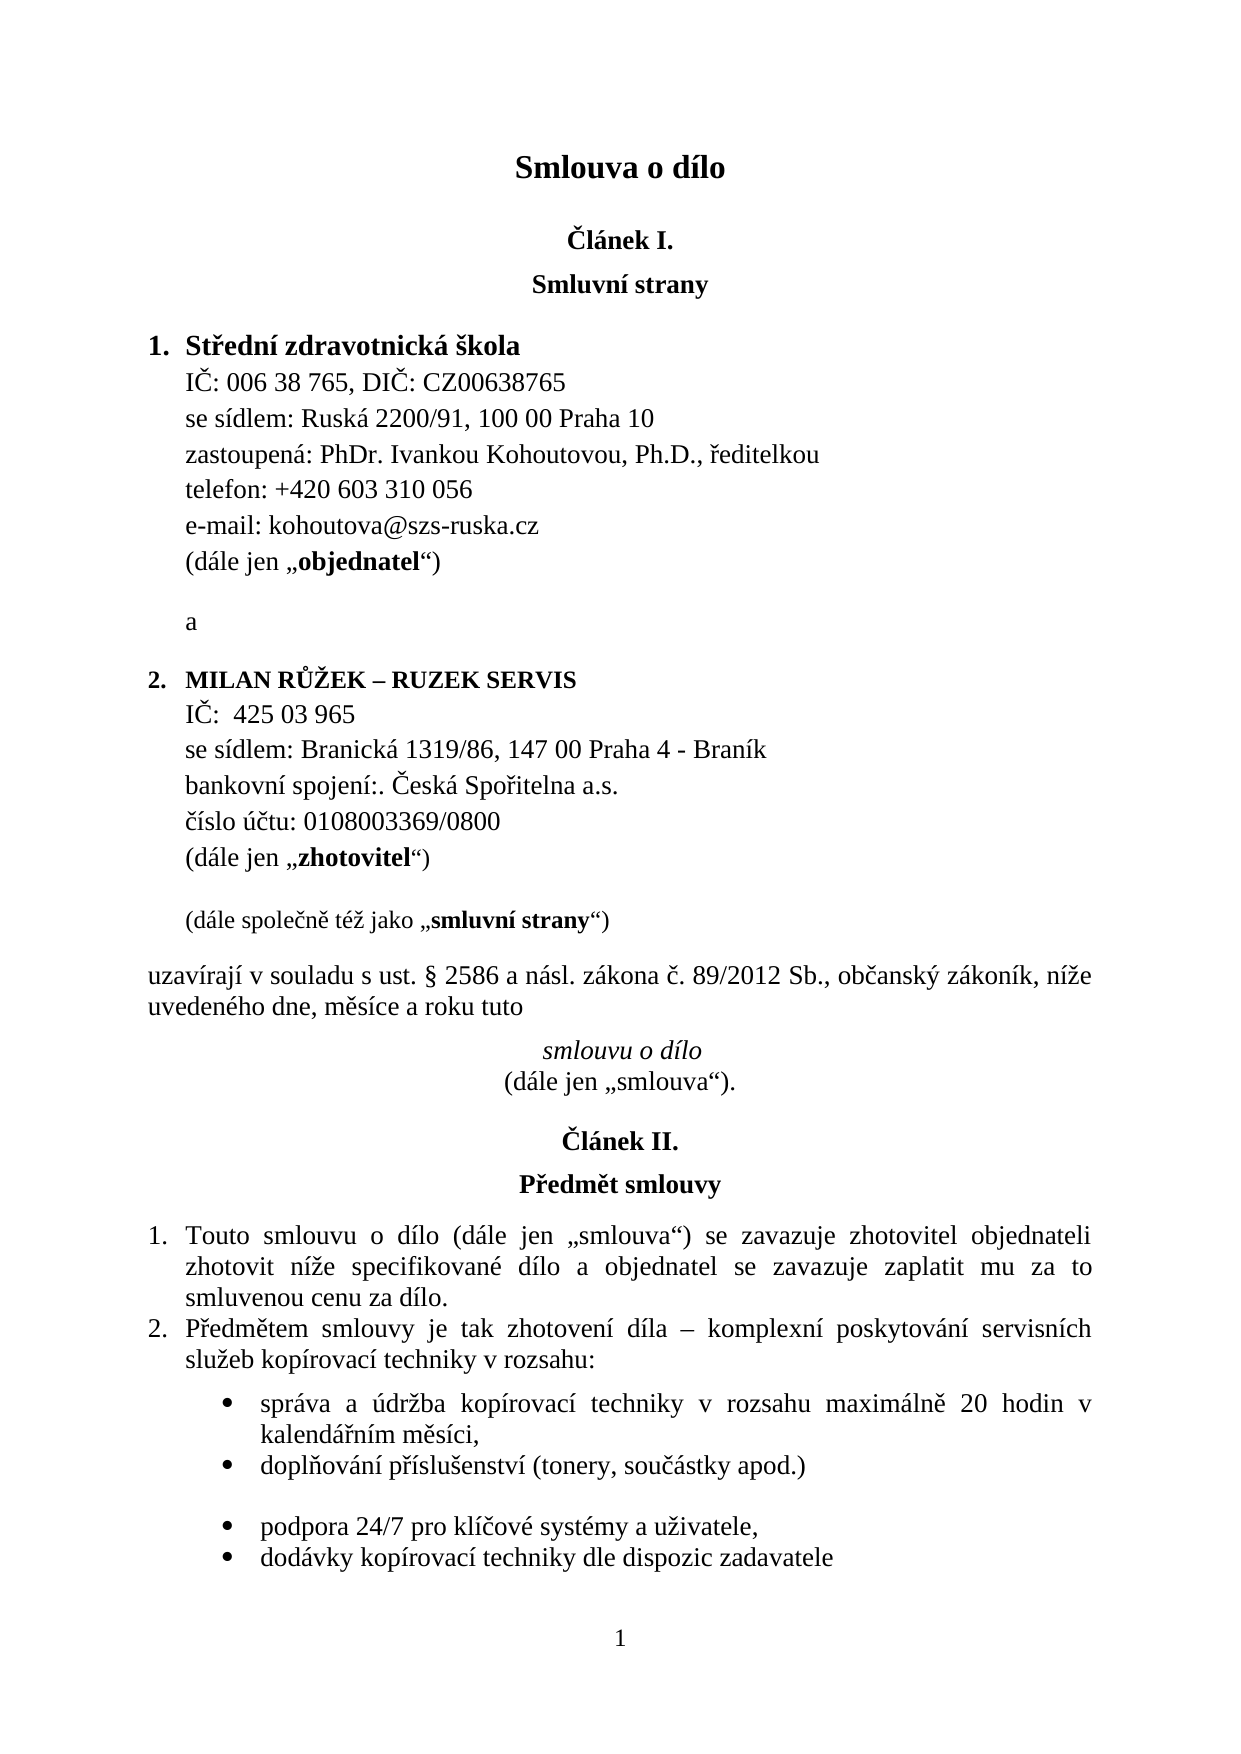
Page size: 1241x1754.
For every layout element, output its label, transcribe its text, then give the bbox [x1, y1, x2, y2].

text (dále jen „zhotovitel“) [148, 841, 1093, 872]
text bankovní spojení:. Česká Spořitelna a.s. [185, 769, 1093, 800]
text zastoupená: PhDr. Ivankou Kohoutovou, Ph.D., ředitelkou [166, 438, 1093, 469]
list doplňování příslušenství (tonery, součástky apod.) [223, 1449, 1093, 1481]
text Článek I. [148, 224, 1093, 255]
text (dále jen „objednatel“) [148, 545, 1093, 576]
text se sídlem: Ruská 2200/91, 100 00 Praha 10 [166, 402, 1093, 433]
text e-mail: kohoutova@szs-ruska.cz [185, 509, 1093, 540]
text Článek II. [148, 1125, 1093, 1156]
list Předmětem smlouvy je tak zhotovení díla – komplexní poskytování servisních služeb kopírovací techniky v rozsahu: [148, 1312, 1093, 1374]
text číslo účtu: 0108003369/0800 [185, 805, 1093, 836]
text a [148, 605, 1093, 636]
list Touto smlouvu o dílo (dále jen „smlouva“) se zavazuje zhotovitel objednateli zhotovit níže specifikované dílo a objednatel se zavazuje zaplatit mu za to smluvenou cenu za dílo. [148, 1219, 1093, 1312]
text (dále společně též jako „smluvní strany“) [148, 905, 1093, 934]
text IČ: 425 03 965 [185, 698, 1093, 729]
text Smlouva o dílo [148, 148, 1093, 186]
text se sídlem: Branická 1319/86, 147 00 Praha 4 - Braník [185, 733, 1093, 765]
list dodávky kopírovací techniky dle dispozic zadavatele [223, 1541, 1093, 1572]
list MILAN RŮŽEK – RUZEK SERVIS [148, 665, 1093, 693]
text Předmět smlouvy [148, 1168, 1093, 1199]
list Střední zdravotnická škola [148, 328, 1093, 361]
text Smluvní strany [148, 268, 1093, 299]
text uzavírají v souladu s ust. § 2586 a násl. zákona č. 89/2012 Sb., občanský zákoník, níže uvedeného dne, měsíce a roku tuto [148, 959, 1093, 1021]
text IČ: 006 38 765, DIČ: CZ00638765 [166, 366, 1093, 397]
text smlouvu o dílo [148, 1034, 1093, 1065]
text (dále jen „smlouva“). [148, 1065, 1093, 1096]
list správa a údržba kopírovací techniky v rozsahu maximálně 20 hodin v kalendářním měsíci, [223, 1387, 1093, 1449]
text telefon: +420 603 310 056 [185, 473, 1093, 505]
list podpora 24/7 pro klíčové systémy a uživatele, [223, 1510, 1093, 1541]
